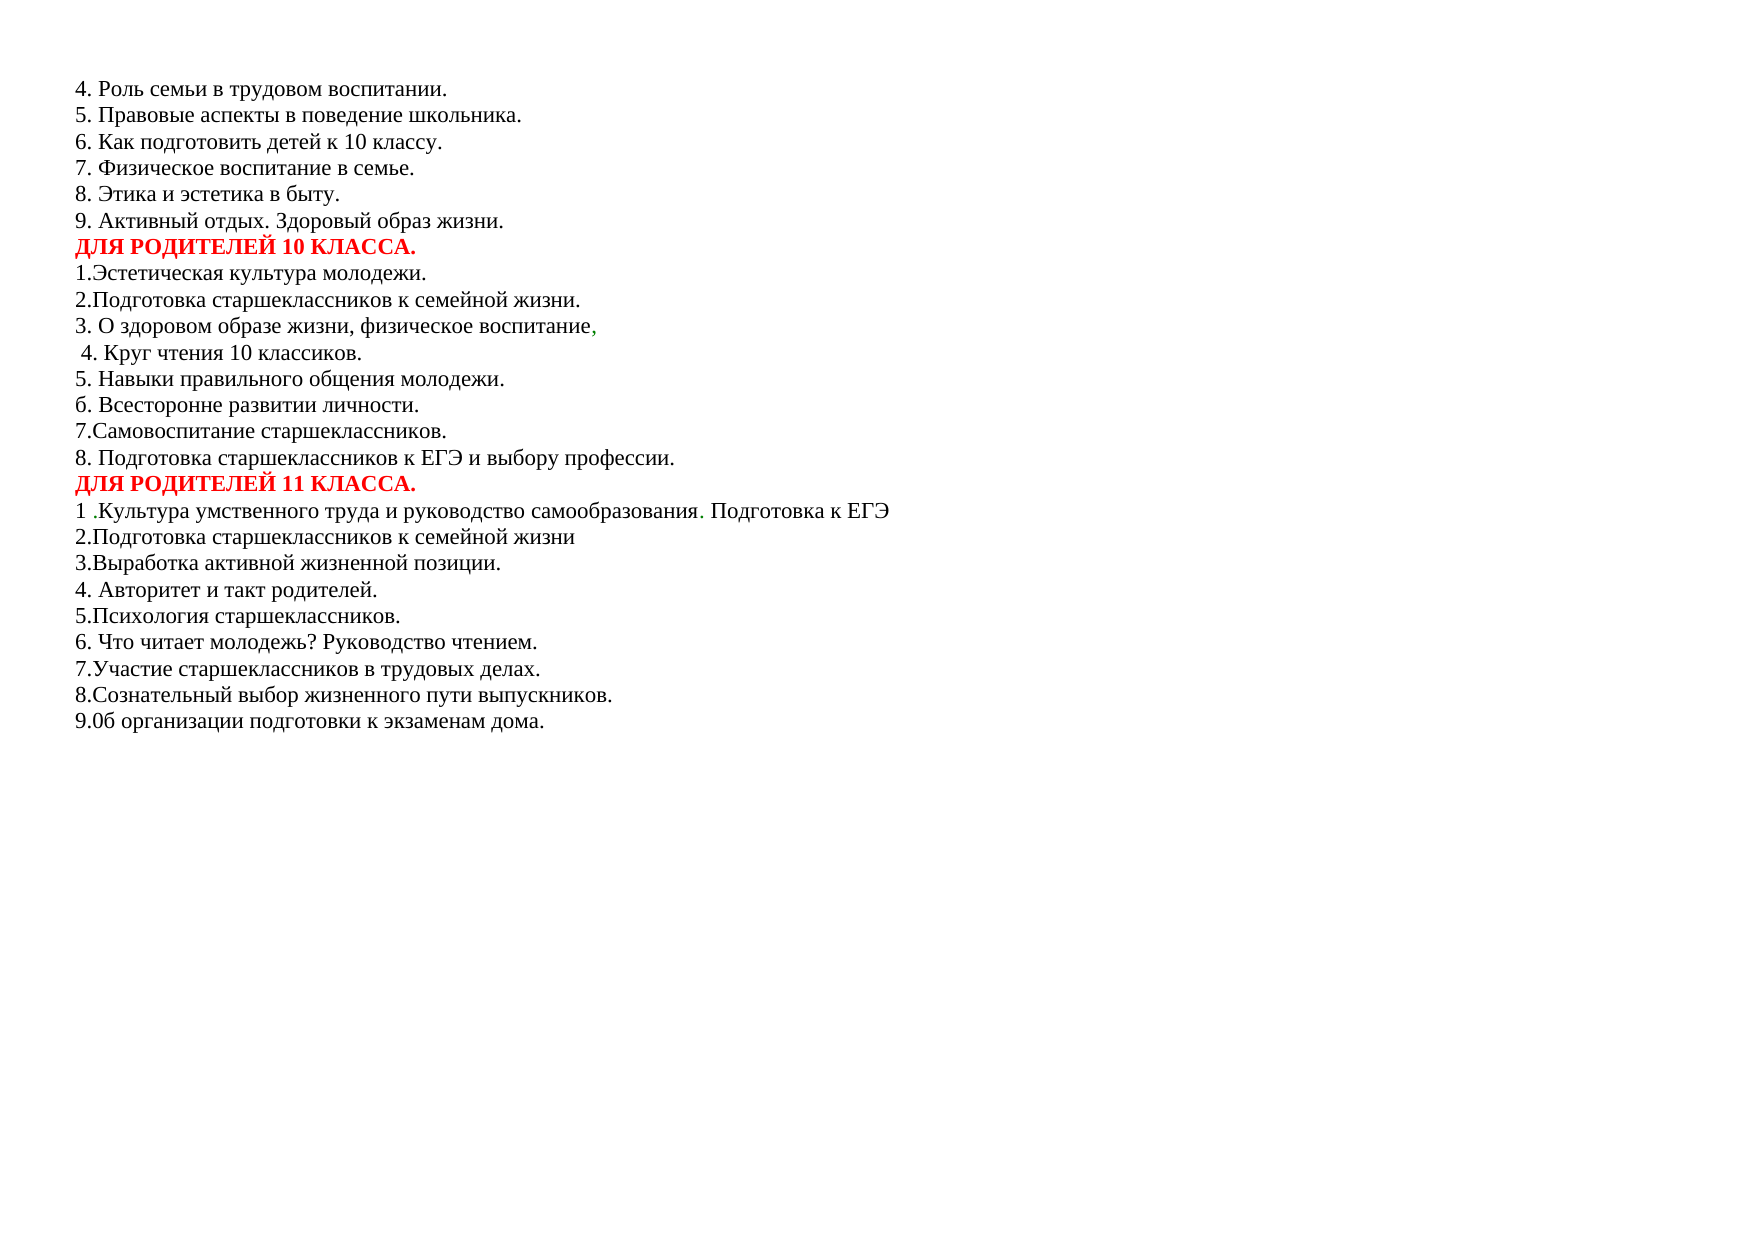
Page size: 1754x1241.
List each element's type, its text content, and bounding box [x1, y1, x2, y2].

text 8. Подготовка старшеклассников к ЕГЭ и выбору профессии. [75, 444, 1679, 470]
text 7.Участие старшеклассников в трудовых делах. [75, 655, 1679, 681]
text 9.0б организации подготовки к экзаменам дома. [75, 707, 1679, 734]
text ДЛЯ РОДИТЕЛЕЙ 10 КЛАССА. [75, 233, 1679, 259]
text 5.Психология старшеклассников. [75, 602, 1679, 628]
text 4. Авторитет и такт родителей. [75, 576, 1679, 602]
text 8. Этика и эстетика в быту. [75, 180, 1679, 207]
text 4. Роль семьи в трудовом воспитании. [75, 75, 1679, 101]
text 1 .Культура умственного труда и руководство самообразования. Подготовка к ЕГЭ [75, 497, 1679, 523]
text 4. Круг чтения 10 классиков. [75, 338, 1679, 365]
text 7.Самовоспитание старшеклассников. [75, 418, 1679, 444]
text 2.Подготовка старшеклассников к семейной жизни [75, 523, 1679, 549]
text 3. О здоровом образе жизни, физическое воспитание, [75, 312, 1679, 338]
text 5. Навыки правильного общения молодежи. [75, 365, 1679, 391]
text 6. Что читает молодежь? Руководство чтением. [75, 628, 1679, 655]
text 2.Подготовка старшеклассников к семейной жизни. [75, 286, 1679, 312]
text 7. Физическое воспитание в семье. [75, 154, 1679, 180]
text 5. Правовые аспекты в поведение школьника. [75, 101, 1679, 128]
text 9. Активный отдых. Здоровый образ жизни. [75, 207, 1679, 233]
text 6. Как подготовить детей к 10 классу. [75, 128, 1679, 154]
text 1.Эстетическая культура молодежи. [75, 259, 1679, 286]
text 8.Сознательный выбор жизненного пути выпускников. [75, 681, 1679, 707]
text б. Всесторонне развитии личности. [75, 391, 1679, 418]
text 3.Выработка активной жизненной позиции. [75, 549, 1679, 576]
text ДЛЯ РОДИТЕЛЕЙ 11 КЛАССА. [75, 470, 1679, 497]
